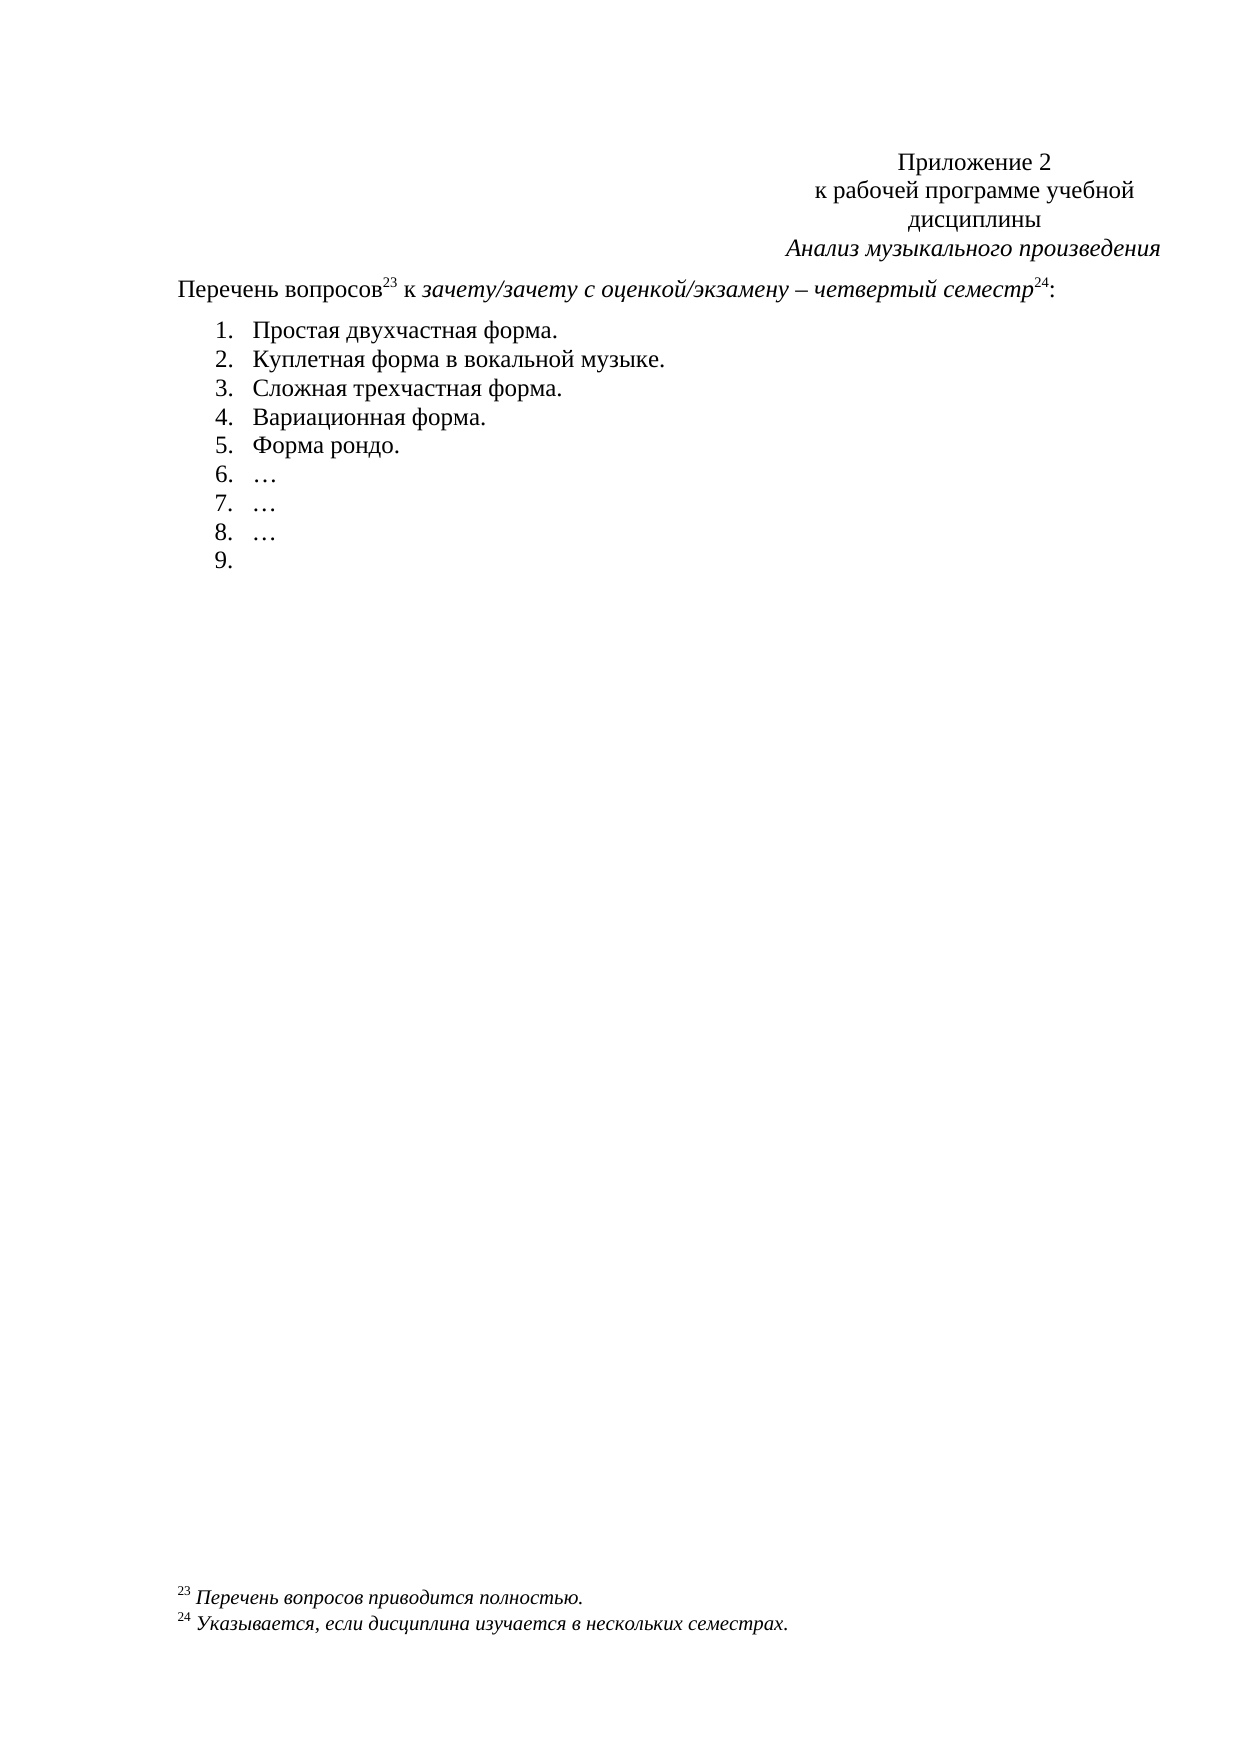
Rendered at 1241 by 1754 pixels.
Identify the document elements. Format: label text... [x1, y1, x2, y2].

list Куплетная форма в вокальной музыке. [215, 344, 1181, 373]
list Форма рондо. [215, 431, 1181, 459]
text Анализ музыкального произведения [768, 233, 1181, 262]
list … [214, 488, 1181, 517]
list Вариационная форма. [215, 402, 1181, 431]
list Сложная трехчастная форма. [215, 373, 1181, 402]
list … [215, 459, 1181, 488]
text Приложение 2 [768, 147, 1181, 176]
list Простая двухчастная форма. [215, 316, 1181, 344]
text Перечень вопросов к зачету/зачету с оценкой/экзамену – четвертый семестр: [177, 274, 1181, 303]
text к рабочей программе учебной дисциплины [768, 176, 1181, 233]
list … [214, 517, 1181, 546]
